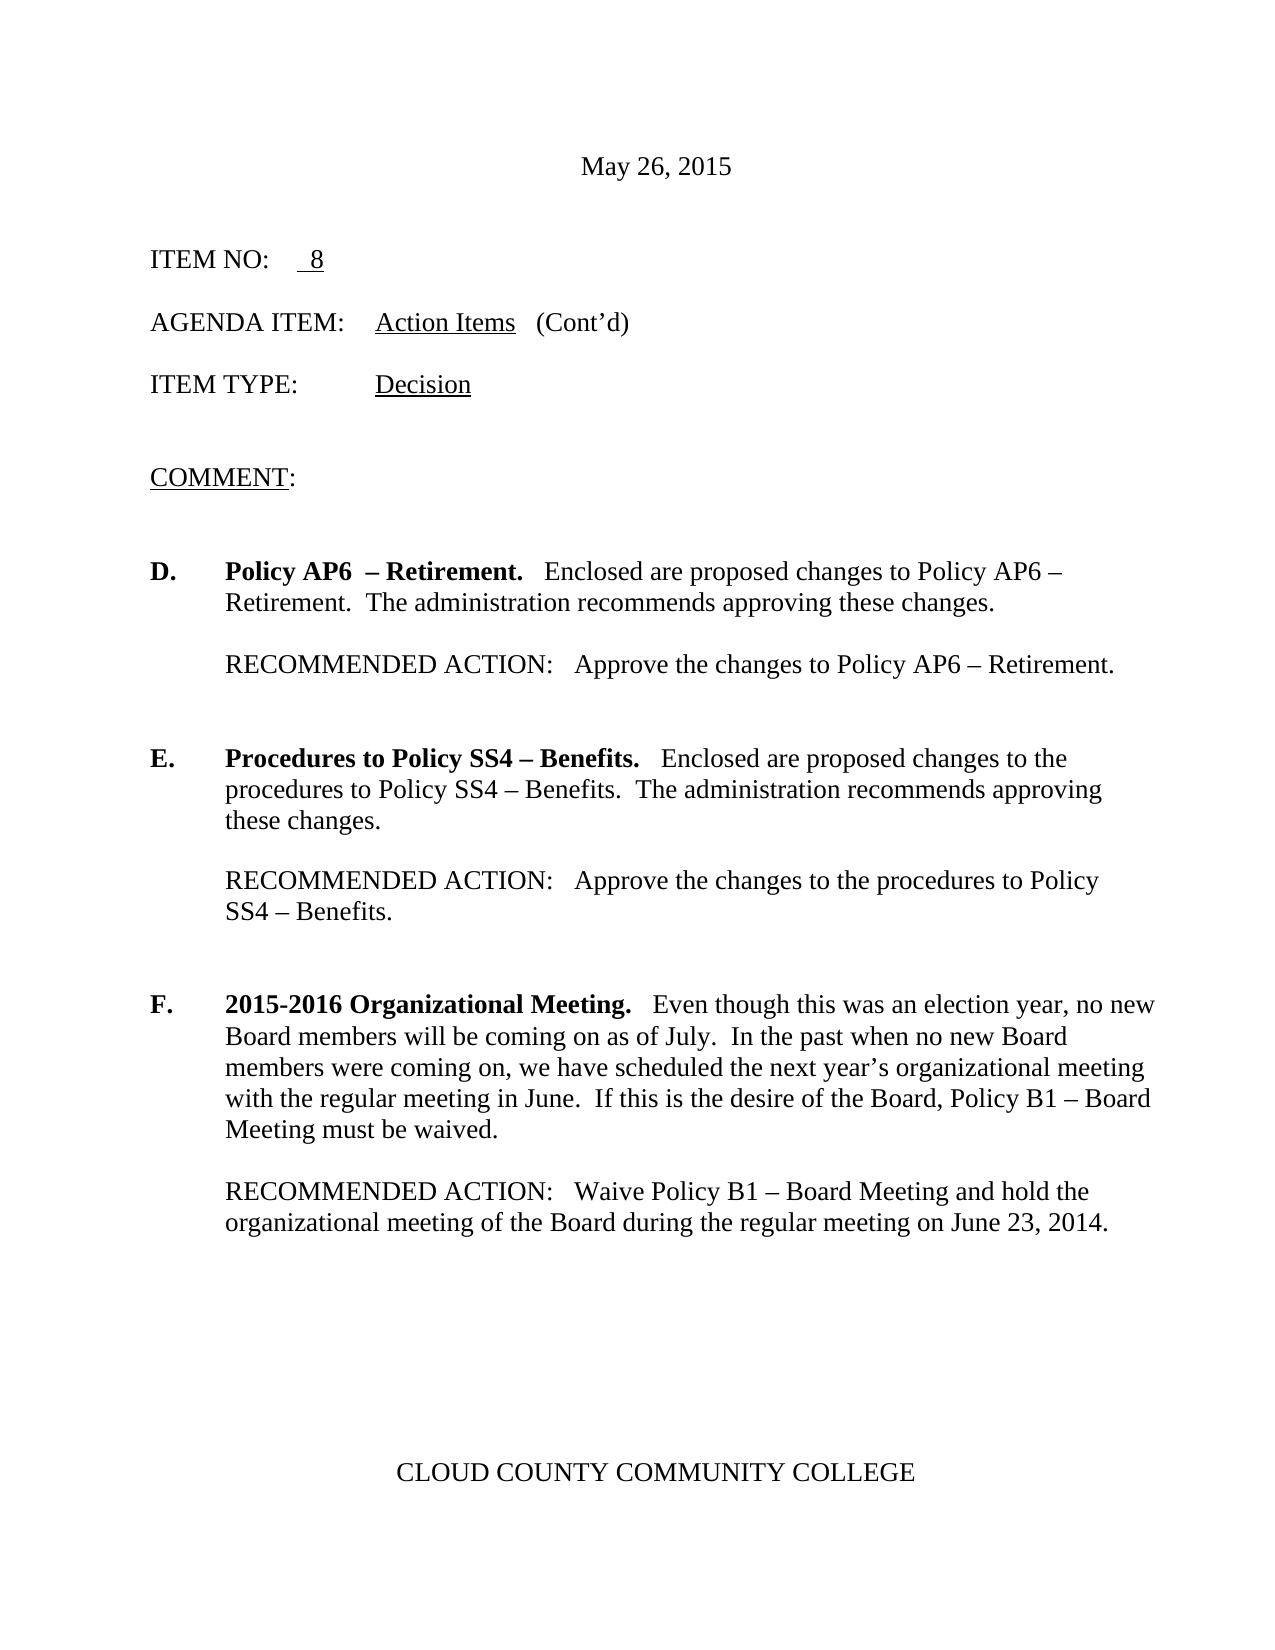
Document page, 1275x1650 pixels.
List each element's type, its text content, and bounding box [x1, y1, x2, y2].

text CLOUD COUNTY COMMUNITY COLLEGE [150, 1456, 1162, 1487]
text May 26, 2015 [150, 150, 1162, 181]
text RECOMMENDED ACTION: Waive Policy B1 – Board Meeting and hold the organizational meeting of the Board during the regular meeting on June 23, 2014. [150, 1175, 1162, 1238]
text RECOMMENDED ACTION: Approve the changes to the procedures to Policy [150, 864, 1162, 895]
text SS4 – Benefits. [150, 895, 1162, 926]
text ITEM NO: 8 [150, 243, 1162, 274]
text AGENDA ITEM: Action Items (Cont’d) [150, 306, 1162, 337]
text F. 2015-2016 Organizational Meeting. Even though this was an election year, no new Board members will be coming on as of July. In the past when no new Board members were coming on, we have scheduled the next year’s organizational meeting with the regular meeting in June. If this is the desire of the Board, Policy B1 – Board Meeting must be waived. [150, 988, 1162, 1144]
text COMMENT: [150, 461, 1162, 493]
text E. Procedures to Policy SS4 – Benefits. Enclosed are proposed changes to the procedures to Policy SS4 – Benefits. The administration recommends approving these changes. [150, 742, 1162, 835]
text D. Policy AP6 – Retirement. Enclosed are proposed changes to Policy AP6 – Retirement. The administration recommends approving these changes. [150, 555, 1162, 617]
text ITEM TYPE: Decision [150, 368, 1162, 399]
text RECOMMENDED ACTION: Approve the changes to Policy AP6 – Retirement. [150, 648, 1162, 679]
